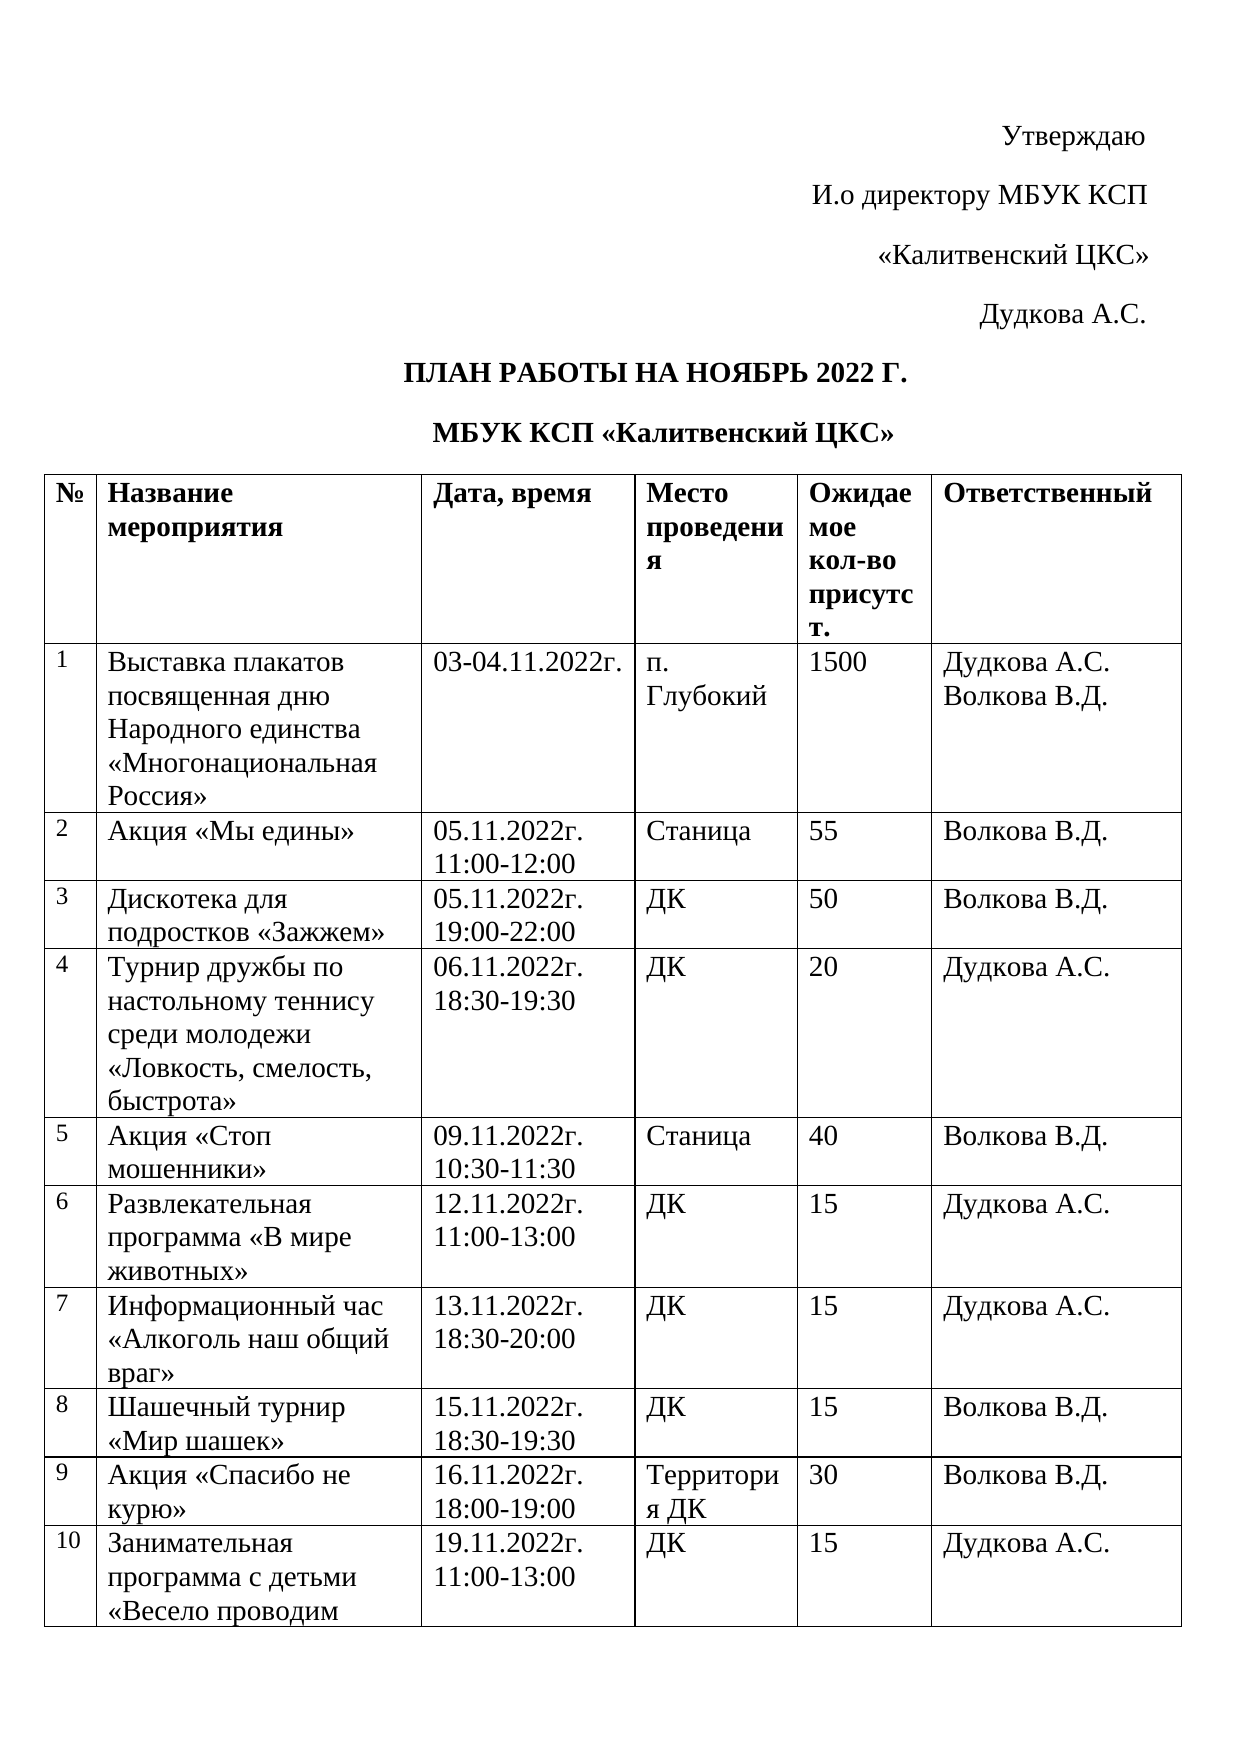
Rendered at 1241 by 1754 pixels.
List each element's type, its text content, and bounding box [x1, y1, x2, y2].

table_cell Дудкова А.С. [932, 1526, 1181, 1626]
text Утверждаю [177, 118, 1152, 152]
table_cell ДК [636, 1288, 797, 1388]
table_header Ожидаемое кол-во присутст. [798, 475, 931, 643]
table_cell ДК [636, 1186, 797, 1287]
table_cell 16.11.2022г. 18:00-19:00 [422, 1458, 634, 1524]
table_cell Дудкова А.С. [932, 1288, 1181, 1388]
table_cell 15.11.2022г. 18:30-19:30 [422, 1389, 634, 1456]
table_cell 2 [45, 813, 96, 880]
table_cell 20 [798, 949, 931, 1117]
table_cell 13.11.2022г. 18:30-20:00 [422, 1288, 634, 1388]
table_cell 4 [45, 949, 96, 1117]
table_cell 55 [798, 813, 931, 880]
table_cell ДК [636, 881, 797, 948]
table_cell Турнир дружбы по настольному теннису среди молодежи «Ловкость, смелость, быстрота» [97, 949, 421, 1117]
table_cell Дудкова А.С. [932, 1186, 1181, 1287]
table_cell 50 [798, 881, 931, 948]
table_cell 15 [798, 1389, 931, 1456]
table_cell 10 [45, 1526, 96, 1626]
table_cell Волкова В.Д. [932, 881, 1181, 948]
table_header Место проведения [636, 475, 797, 643]
text И.о директору МБУК КСП [177, 177, 1152, 211]
table_cell Шашечный турнир «Мир шашек» [97, 1389, 421, 1456]
table_cell Дудкова А.С. Волкова В.Д. [932, 644, 1181, 812]
table_cell 9 [45, 1458, 96, 1524]
text ПЛАН РАБОТЫ НА НОЯБРЬ 2022 Г. [177, 356, 1152, 389]
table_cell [422, 1526, 634, 1626]
table_cell Выставка плакатов посвященная дню Народного единства «Многонациональная Россия» [97, 644, 421, 812]
table_header Название мероприятия [97, 475, 421, 643]
table_cell Станица [636, 813, 797, 880]
table_cell 12.11.2022г. 11:00-13:00 [422, 1186, 634, 1287]
table_cell 8 [45, 1389, 96, 1456]
table_cell ДК [636, 1389, 797, 1456]
table_cell 30 [798, 1458, 931, 1524]
table_cell Волкова В.Д. [932, 1118, 1181, 1185]
table_cell 09.11.2022г. 10:30-11:30 [422, 1118, 634, 1185]
table_cell 03-04.11.2022г. [422, 644, 634, 812]
table_cell Территория ДК [636, 1458, 797, 1524]
table_cell Информационный час «Алкоголь наш общий враг» [97, 1288, 421, 1388]
table_cell Станица [636, 1118, 797, 1185]
table_cell ДК [636, 1526, 797, 1626]
table_cell Волкова В.Д. [932, 1458, 1181, 1524]
table_cell 05.11.2022г. 19:00-22:00 [422, 881, 634, 948]
table_cell Акция «Стоп мошенники» [97, 1118, 421, 1185]
table_cell 5 [45, 1118, 96, 1185]
table_cell 3 [45, 881, 96, 948]
table_cell Развлекательная программа «В мире животных» [97, 1186, 421, 1287]
table_cell Дискотека для подростков «Зажжем» [97, 881, 421, 948]
table_cell Волкова В.Д. [932, 1389, 1181, 1456]
table_cell 15 [798, 1526, 931, 1626]
table_cell 6 [45, 1186, 96, 1287]
table_cell п. Глубокий [636, 644, 797, 812]
table_cell 40 [798, 1118, 931, 1185]
table_cell Акция «Мы едины» [97, 813, 421, 880]
table_cell 15 [798, 1288, 931, 1388]
text Дудкова А.С. [177, 296, 1152, 330]
table_cell Дудкова А.С. [932, 949, 1181, 1117]
table_cell Волкова В.Д. [932, 813, 1181, 880]
table_cell 7 [45, 1288, 96, 1388]
text МБУК КСП «Калитвенский ЦКС» [177, 415, 1152, 448]
table_cell 06.11.2022г. 18:30-19:30 [422, 949, 634, 1117]
table_cell ДК [636, 949, 797, 1117]
table_cell 1500 [798, 644, 931, 812]
table_header Дата, время [422, 475, 634, 643]
table_header Ответственный [932, 475, 1181, 643]
table_cell Акция «Спасибо не курю» [97, 1458, 421, 1524]
text «Калитвенский ЦКС» [177, 237, 1152, 270]
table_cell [97, 1526, 421, 1626]
table_cell 1 [45, 644, 96, 812]
table_cell 15 [798, 1186, 931, 1287]
table_header № [45, 475, 96, 643]
table_cell 05.11.2022г. 11:00-12:00 [422, 813, 634, 880]
